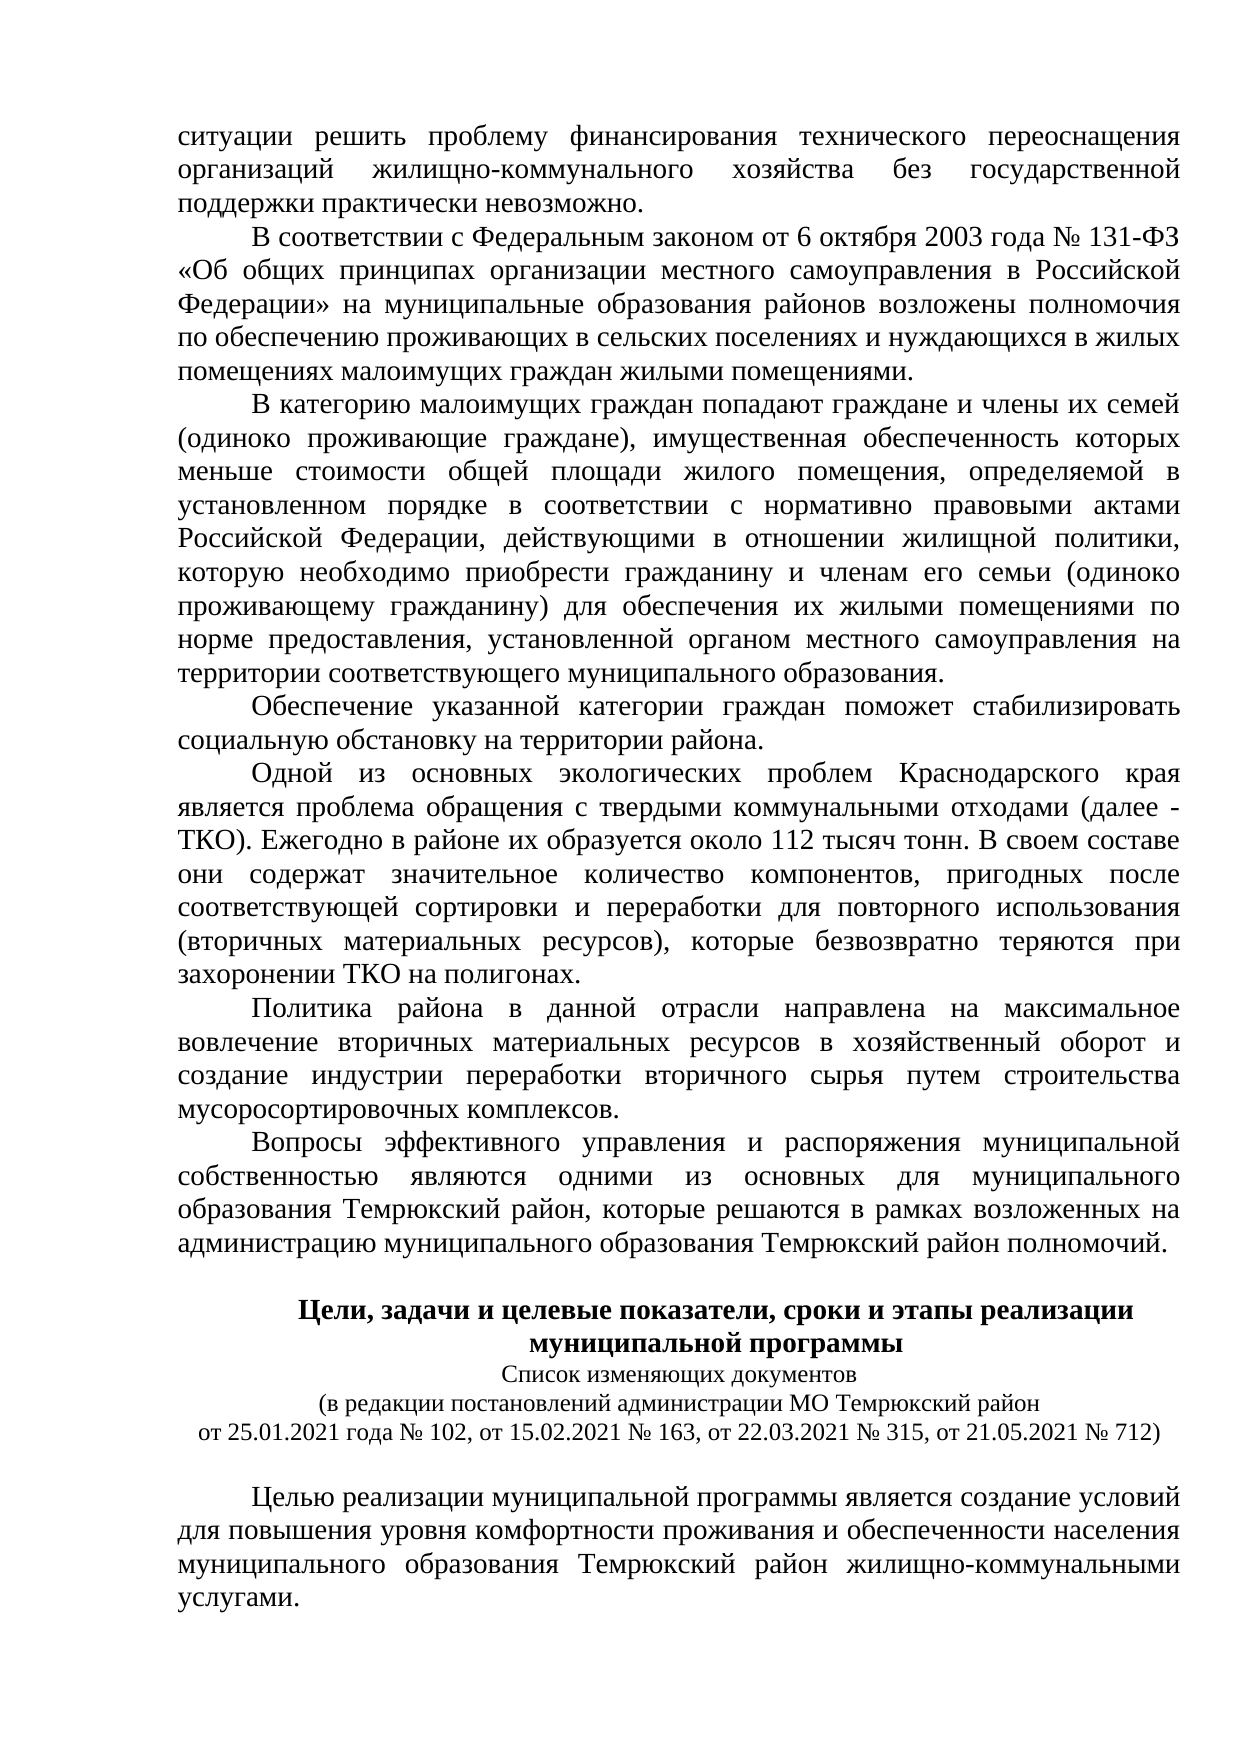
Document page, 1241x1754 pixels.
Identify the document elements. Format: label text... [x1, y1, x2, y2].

text В категорию малоимущих граждан попадают граждане и члены их семей (одиноко проживающие граждане), имущественная обеспеченность которых меньше стоимости общей площади жилого помещения, определяемой в установленном порядке в соответствии с нормативно правовыми актами Российской Федерации, действующими в отношении жилищной политики, которую необходимо приобрести гражданину и членам его семьи (одиноко проживающему гражданину) для обеспечения их жилыми помещениями по норме предоставления, установленной органом местного самоуправления на территории соответствующего муниципального образования. [177, 386, 1181, 688]
text В соответствии с Федеральным законом от 6 октября 2003 года № 131-ФЗ «Об общих принципах организации местного самоуправления в Российской Федерации» на муниципальные образования районов возложены полномочия по обеспечению проживающих в сельских поселениях и нуждающихся в жилых помещениях малоимущих граждан жилыми помещениями. [177, 219, 1181, 386]
text Одной из основных экологических проблем Краснодарского края является проблема обращения с твердыми коммунальными отходами (далее - ТКО). Ежегодно в районе их образуется около 112 тысяч тонн. В своем составе они содержат значительное количество компонентов, пригодных после соответствующей сортировки и переработки для повторного использования (вторичных материальных ресурсов), которые безвозвратно теряются при захоронении ТКО на полигонах. [177, 755, 1181, 990]
text (в редакции постановлений администрации МО Темрюкский район [177, 1388, 1181, 1417]
text от 25.01.2021 года № 102, от 15.02.2021 № 163, от 22.03.2021 № 315, от 21.05.2021 № 712) [177, 1417, 1181, 1445]
text Цели, задачи и целевые показатели, сроки и этапы реализации [177, 1292, 1181, 1326]
text Обеспечение указанной категории граждан поможет стабилизировать социальную обстановку на территории района. [177, 688, 1181, 755]
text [177, 118, 1181, 219]
text Целью реализации муниципальной программы является создание условий для повышения уровня комфортности проживания и обеспеченности населения муниципального образования Темрюкский район жилищно-коммунальными услугами. [177, 1479, 1181, 1613]
text Политика района в данной отрасли направлена на максимальное вовлечение вторичных материальных ресурсов в хозяйственный оборот и создание индустрии переработки вторичного сырья путем строительства мусоросортировочных комплексов. [177, 990, 1181, 1124]
text Вопросы эффективного управления и распоряжения муниципальной собственностью являются одними из основных для муниципального образования Темрюкский район, которые решаются в рамках возложенных на администрацию муниципального образования Темрюкский район полномочий. [177, 1124, 1181, 1258]
text муниципальной программы [177, 1326, 1181, 1359]
text Список изменяющих документов [177, 1359, 1181, 1388]
